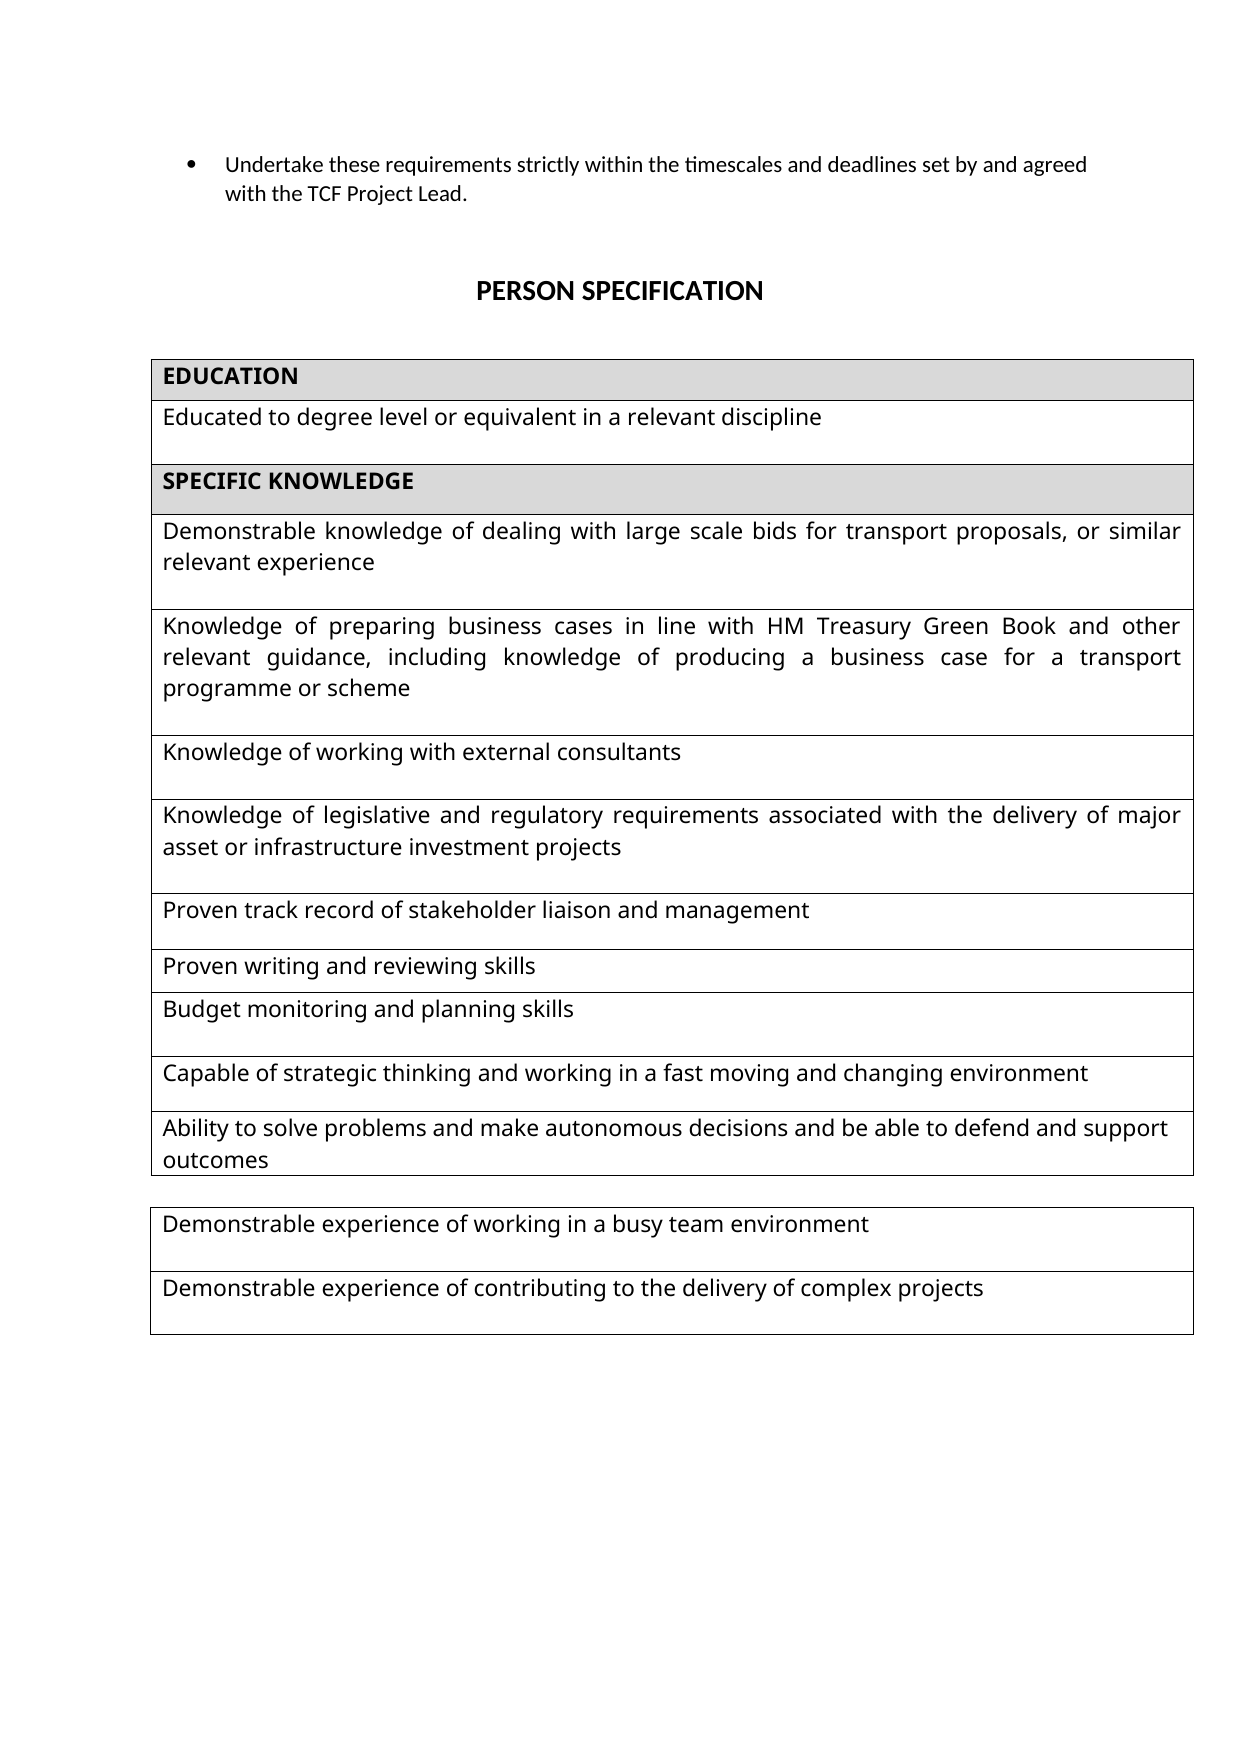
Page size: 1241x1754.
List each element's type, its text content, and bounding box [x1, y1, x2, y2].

table_cell Proven writing and reviewing skills [152, 950, 1193, 992]
table_cell Demonstrable knowledge of dealing with large scale bids for transport proposals, or similar relevant experience [152, 515, 1193, 609]
table_header EDUCATION [152, 360, 1193, 400]
text PERSON SPECIFICATION [150, 272, 1090, 308]
table_cell Knowledge of working with external consultants [152, 736, 1193, 798]
table_cell Capable of strategic thinking and working in a fast moving and changing environment [152, 1057, 1193, 1111]
table_cell Proven track record of stakeholder liaison and management [152, 894, 1193, 949]
table_header Demonstrable experience of working in a busy team environment [151, 1208, 1193, 1271]
table_cell Knowledge of legislative and regulatory requirements associated with the delivery of major asset or infrastructure investment projects [152, 800, 1193, 893]
list Undertake these requirements strictly within the timescales and deadlines set by and agreed with the TCF Project Lead. [187, 150, 1090, 207]
table_cell Demonstrable experience of contributing to the delivery of complex projects [151, 1272, 1193, 1334]
table_cell Educated to degree level or equivalent in a relevant discipline [152, 401, 1193, 463]
table_cell Knowledge of preparing business cases in line with HM Treasury Green Book and other relevant guidance, including knowledge of producing a business case for a transport programme or scheme [152, 610, 1193, 735]
table_cell SPECIFIC KNOWLEDGE [152, 465, 1193, 514]
table_cell Budget monitoring and planning skills [152, 993, 1193, 1056]
table_cell Ability to solve problems and make autonomous decisions and be able to defend and support outcomes [152, 1112, 1193, 1175]
